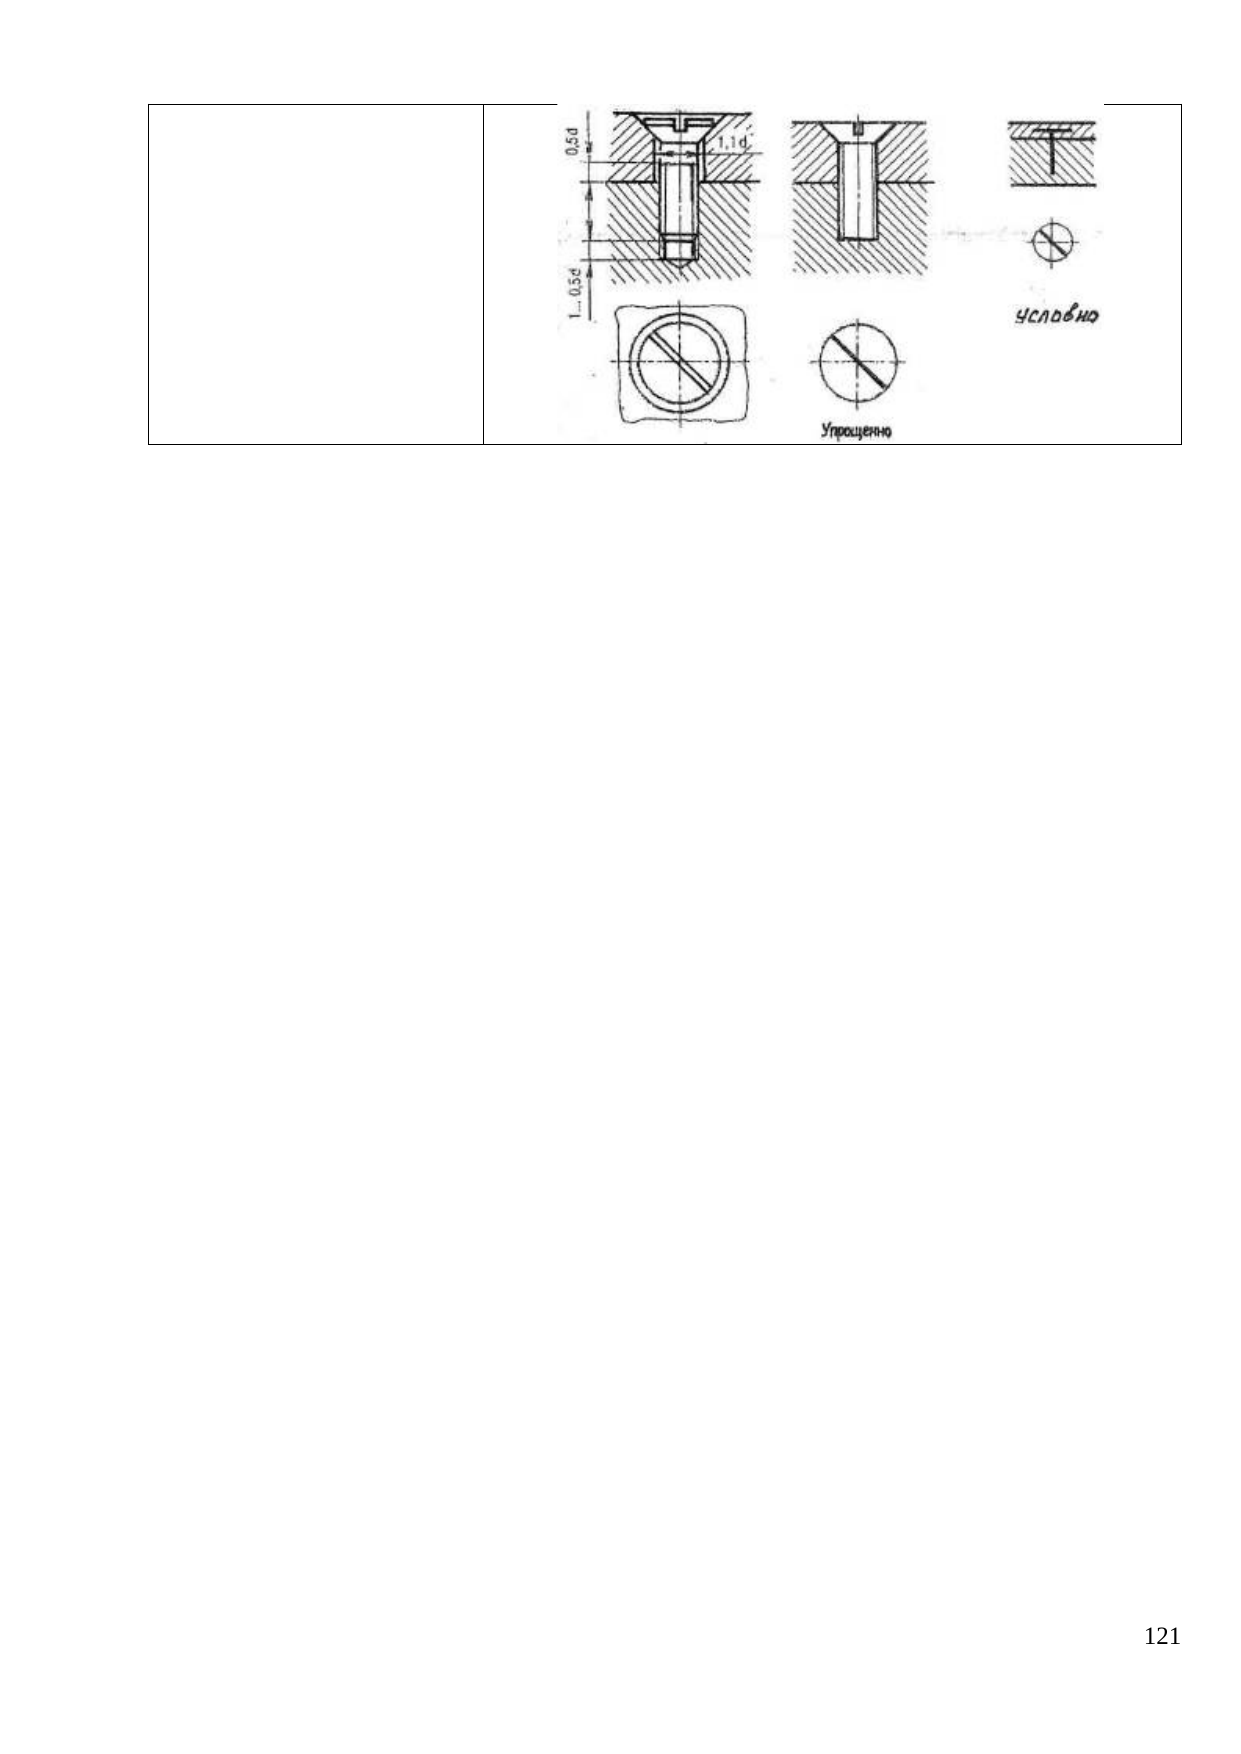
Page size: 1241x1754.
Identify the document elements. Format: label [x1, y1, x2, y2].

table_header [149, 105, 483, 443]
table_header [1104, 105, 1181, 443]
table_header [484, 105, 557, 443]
picture [557, 104, 1104, 444]
